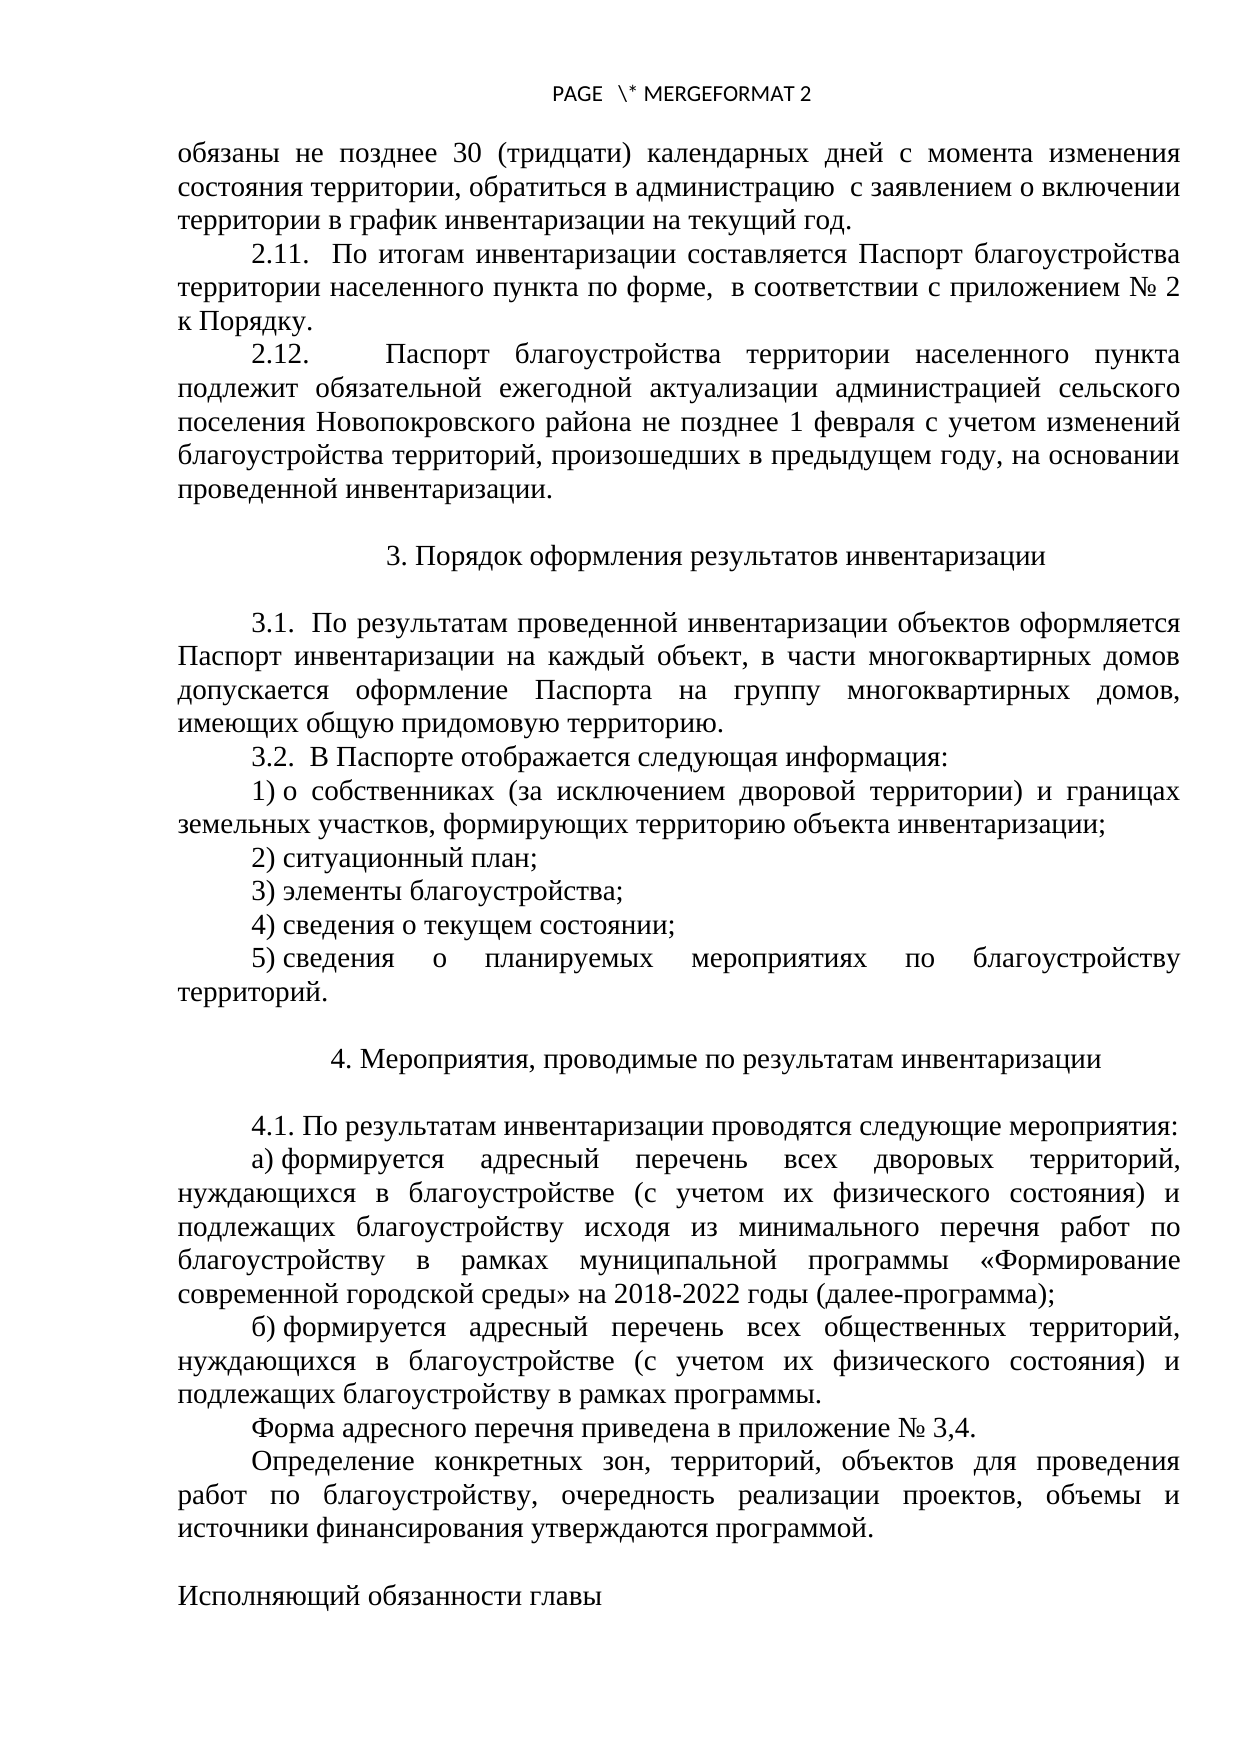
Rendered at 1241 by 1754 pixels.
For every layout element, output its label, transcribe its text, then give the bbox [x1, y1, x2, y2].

text 3) элементы благоустройства; [177, 873, 1181, 907]
text 5) сведения о планируемых мероприятиях по благоустройству территорий. [177, 940, 1181, 1007]
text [177, 135, 1181, 236]
text 4) сведения о текущем состоянии; [177, 907, 1181, 940]
text 3.1. По результатам проведенной инвентаризации объектов оформляется Паспорт инвентаризации на каждый объект, в части многоквартирных домов допускается оформление Паспорта на группу многоквартирных домов, имеющих общую придомовую территорию. [177, 605, 1181, 739]
text б) формируется адресный перечень всех общественных территорий, нуждающихся в благоустройстве (с учетом их физического состояния) и подлежащих благоустройству в рамках программы. [177, 1309, 1181, 1410]
text 2) ситуационный план; [177, 840, 1181, 873]
text 1) о собственниках (за исключением дворовой территории) и границах земельных участков, формирующих территорию объекта инвентаризации; [177, 773, 1181, 840]
text Исполняющий обязанности главы [177, 1578, 1181, 1611]
text 3.2. В Паспорте отображается следующая информация: [177, 739, 1181, 773]
text 2.11. По итогам инвентаризации составляется Паспорт благоустройства территории населенного пункта по форме, в соответствии с приложением № 2 к Порядку. [177, 236, 1181, 337]
text Определение конкретных зон, территорий, объектов для проведения работ по благоустройству, очередность реализации проектов, объемы и источники финансирования утверждаются программой. [177, 1443, 1181, 1544]
text 4. Мероприятия, проводимые по результатам инвентаризации [177, 1041, 1181, 1074]
text 3. Порядок оформления результатов инвентаризации [177, 538, 1181, 571]
text Форма адресного перечня приведена в приложение № 3,4. [177, 1410, 1181, 1443]
text 2.12. Паспорт благоустройства территории населенного пункта подлежит обязательной ежегодной актуализации администрацией сельского поселения Новопокровского района не позднее 1 февраля с учетом изменений благоустройства территорий, произошедших в предыдущем году, на основании проведенной инвентаризации. [177, 337, 1181, 504]
text а) формируется адресный перечень всех дворовых территорий, нуждающихся в благоустройстве (с учетом их физического состояния) и подлежащих благоустройству исходя из минимального перечня работ по благоустройству в рамках муниципальной программы «Формирование современной городской среды» на 2018-2022 годы (далее-программа); [177, 1142, 1181, 1309]
text 4.1. По результатам инвентаризации проводятся следующие мероприятия: [177, 1108, 1181, 1142]
